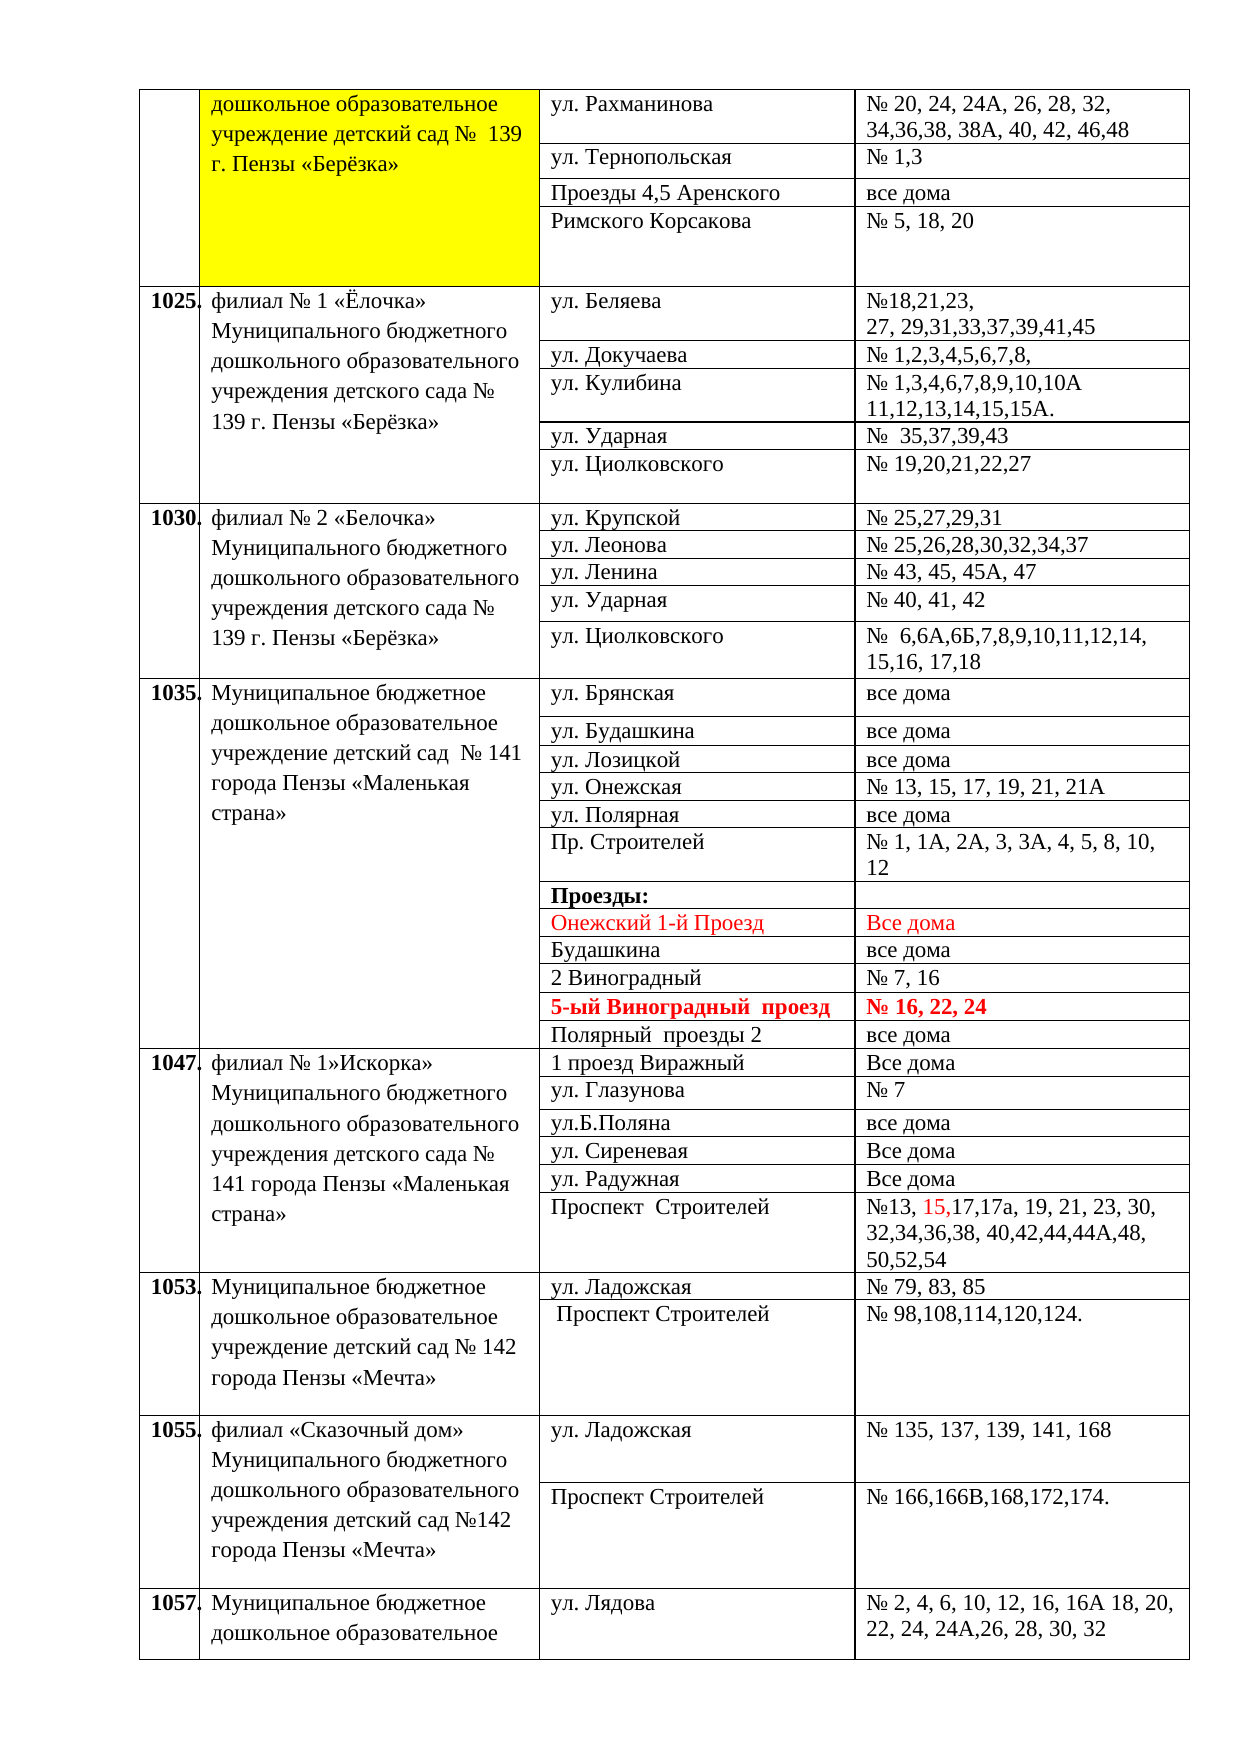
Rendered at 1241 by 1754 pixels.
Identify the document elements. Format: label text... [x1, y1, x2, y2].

table_cell ул. Лозицкой [540, 746, 854, 772]
table_cell ул. Циолковского [540, 622, 854, 677]
table_cell ул. Рахманинова [540, 90, 854, 142]
table_cell ул. Ударная [540, 586, 854, 621]
table_cell ул. Беляева [540, 287, 854, 339]
table_cell ул. Брянская [540, 679, 854, 716]
table_cell все дома [856, 746, 1189, 772]
table_cell № 25,26,28,30,32,34,37 [856, 531, 1189, 557]
table_cell Все дома [856, 1049, 1189, 1076]
table_cell № 79, 83, 85 [856, 1273, 1189, 1299]
table_cell 5-ый Виноградный проезд [540, 993, 854, 1020]
table_cell ул. Радужная [540, 1165, 854, 1192]
table_cell [140, 504, 199, 677]
table_cell [140, 1589, 199, 1658]
table_cell № 7 [856, 1077, 1189, 1108]
table_cell Муниципальное бюджетное дошкольное образовательное учреждение детский сад № 141 города Пензы «Маленькая страна» [200, 679, 539, 1048]
table_cell ул. Ленина [540, 559, 854, 585]
table_cell [856, 882, 1189, 908]
table_cell [140, 1273, 199, 1415]
table_cell Проспект Строителей [540, 1483, 854, 1588]
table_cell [200, 1589, 539, 1658]
table_cell филиал «Сказочный дом» Муниципального бюджетного дошкольного образовательного учреждения детский сад №142 города Пензы «Мечта» [200, 1416, 539, 1588]
table_cell ул. Кулибина [540, 369, 854, 421]
table_cell № 25,27,29,31 [856, 504, 1189, 530]
table_cell ул. Будашкина [540, 717, 854, 745]
table_cell Все дома [856, 1165, 1189, 1192]
table_cell Проезды 4,5 Аренского [540, 179, 854, 206]
table_cell №18,21,23, 27, 29,31,33,37,39,41,45 [856, 287, 1189, 339]
table_cell № 13, 15, 17, 19, 21, 21А [856, 773, 1189, 799]
table_cell все дома [856, 801, 1189, 827]
table_cell 1 проезд Виражный [540, 1049, 854, 1076]
table_cell филиал № 1»Искорка» Муниципального бюджетного дошкольного образовательного учреждения детского сада № 141 города Пензы «Маленькая страна» [200, 1049, 539, 1272]
table_cell № 1, 1А, 2А, 3, 3А, 4, 5, 8, 10, 12 [856, 828, 1189, 881]
table_cell ул.Б.Поляна [540, 1110, 854, 1136]
table_cell ул. Сиреневая [540, 1137, 854, 1164]
table_cell ул. Глазунова [540, 1077, 854, 1108]
table_cell Проспект Строителей [540, 1193, 854, 1272]
table_cell ул. Леонова [540, 531, 854, 557]
table_cell № 2, 4, 6, 10, 12, 16, 16А 18, 20, 22, 24, 24А,26, 28, 30, 32 [856, 1589, 1189, 1658]
table_cell № 16, 22, 24 [856, 993, 1189, 1020]
table_cell филиал № 1 «Ёлочка» Муниципального бюджетного дошкольного образовательного учреждения детского сада № 139 г. Пензы «Берёзка» [200, 287, 539, 503]
table_cell все дома [856, 1110, 1189, 1136]
table_cell [140, 1049, 199, 1272]
table_cell № 19,20,21,22,27 [856, 450, 1189, 503]
table_cell №13, 15,17,17а, 19, 21, 23, 30, 32,34,36,38, 40,42,44,44А,48, 50,52,54 [856, 1193, 1189, 1272]
table_cell [140, 679, 199, 1048]
table_cell все дома [856, 717, 1189, 745]
table_cell № 98,108,114,120,124. [856, 1300, 1189, 1415]
table_cell № 166,166В,168,172,174. [856, 1483, 1189, 1588]
table_cell Все дома [856, 1137, 1189, 1164]
table_cell ул. Крупской [540, 504, 854, 530]
table_cell ул. Циолковского [540, 450, 854, 503]
table_cell все дома [856, 679, 1189, 716]
table_cell Проспект Строителей [540, 1300, 854, 1415]
table_cell Пр. Строителей [540, 828, 854, 881]
table_cell № 1,3,4,6,7,8,9,10,10А 11,12,13,14,15,15А. [856, 369, 1189, 421]
table_cell [140, 287, 199, 503]
table_cell все дома [856, 937, 1189, 963]
table_cell 2 Виноградный [540, 964, 854, 992]
table_cell Муниципальное бюджетное дошкольное образовательное учреждение детский сад № 142 города Пензы «Мечта» [200, 1273, 539, 1415]
table_cell № 40, 41, 42 [856, 586, 1189, 621]
table_cell № 43, 45, 45А, 47 [856, 559, 1189, 585]
table_cell № 20, 24, 24А, 26, 28, 32, 34,36,38, 38А, 40, 42, 46,48 [856, 90, 1189, 142]
table_cell все дома [856, 179, 1189, 206]
table_cell № 1,2,3,4,5,6,7,8, [856, 341, 1189, 368]
table_cell филиал № 2 «Белочка» Муниципального бюджетного дошкольного образовательного учреждения детского сада № 139 г. Пензы «Берёзка» [200, 504, 539, 677]
table_cell Онежский 1-й Проезд [540, 909, 854, 936]
table_cell ул. Лядова [540, 1589, 854, 1658]
table_cell ул. Докучаева [540, 341, 854, 368]
table_cell № 35,37,39,43 [856, 423, 1189, 449]
table_cell № 5, 18, 20 [856, 207, 1189, 286]
table_cell № 6,6А,6Б,7,8,9,10,11,12,14, 15,16, 17,18 [856, 622, 1189, 677]
table_cell [140, 1416, 199, 1588]
table_cell ул. Ударная [540, 423, 854, 449]
table_cell Проезды: [540, 882, 854, 908]
table_cell Римского Корсакова [540, 207, 854, 286]
table_cell Полярный проезды 2 [540, 1021, 854, 1048]
table_cell № 135, 137, 139, 141, 168 [856, 1416, 1189, 1482]
table_cell № 7, 16 [856, 964, 1189, 992]
table_cell № 1,3 [856, 144, 1189, 178]
table_cell все дома [856, 1021, 1189, 1048]
table_cell Будашкина [540, 937, 854, 963]
table_cell ул. Полярная [540, 801, 854, 827]
table_cell ул. Онежская [540, 773, 854, 799]
table_cell ул. Ладожская [540, 1273, 854, 1299]
table_cell ул. Тернопольская [540, 144, 854, 178]
table_cell ул. Ладожская [540, 1416, 854, 1482]
table_cell Все дома [856, 909, 1189, 936]
